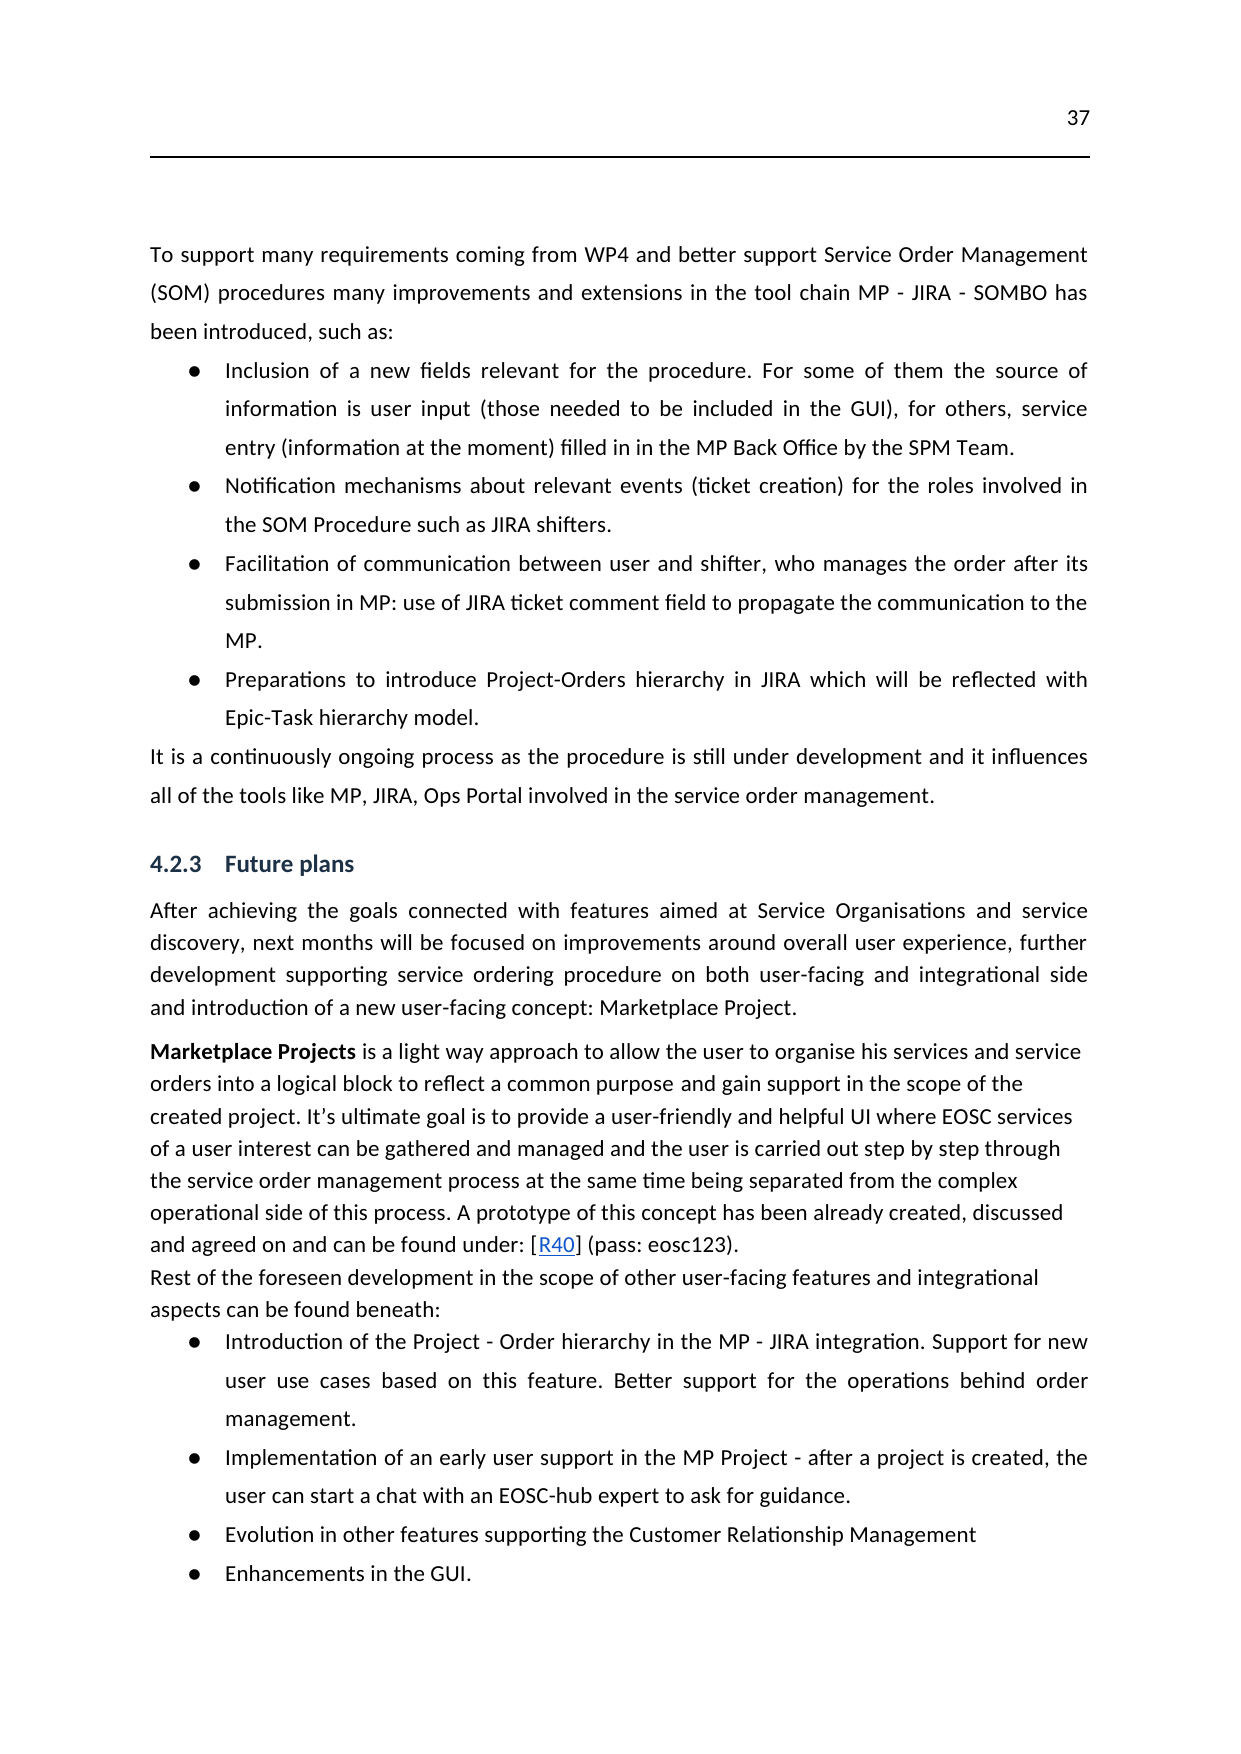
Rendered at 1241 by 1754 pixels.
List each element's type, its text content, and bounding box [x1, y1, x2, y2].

list Notification mechanisms about relevant events (ticket creation) for the roles involved in the SOM Procedure such as JIRA shifters. [187, 472, 1090, 538]
list Facilitation of communication between user and shifter, who manages the order after its submission in MP: use of JIRA ticket comment field to propagate the communication to the MP. [187, 549, 1090, 654]
text To support many requirements coming from WP4 and better support Service Order Management (SOM) procedures many improvements and extensions in the tool chain MP - JIRA - SOMBO has been introduced, such as: [150, 240, 1090, 345]
list Introduction of the Project - Order hierarchy in the MP - JIRA integration. Support for new user use cases based on this feature. Better support for the operations behind order management. [187, 1327, 1090, 1432]
list Implementation of an early user support in the MP Project - after a project is created, the user can start a chat with an EOSC-hub expert to ask for guidance. [187, 1443, 1090, 1510]
list Enhancements in the GUI. [187, 1559, 1090, 1587]
text Marketplace Projects is a light way approach to allow the user to organise his services and service orders into a logical block to reflect a common purpose and gain support in the scope of the created project. It’s ultimate goal is to provide a user-friendly and helpful UI where EOSC services of a user interest can be gathered and managed and the user is carried out step by step through the service order management process at the same time being separated from the complex operational side of this process. A prototype of this concept has been already created, discussed and agreed on and can be found under: [R40] (pass: eosc123). [150, 1037, 1090, 1258]
subtitle Future plans [150, 849, 1090, 879]
text It is a continuously ongoing process as the procedure is still under development and it influences all of the tools like MP, JIRA, Ops Portal involved in the service order management. [150, 742, 1090, 809]
text Rest of the foreseen development in the scope of other user-facing features and integrational aspects can be found beneath: [150, 1263, 1090, 1323]
list Evolution in other features supporting the Customer Relationship Management [187, 1520, 1090, 1548]
list Preparations to introduce Project-Orders hierarchy in JIRA which will be reflected with Epic-Task hierarchy model. [187, 665, 1090, 732]
text After achieving the goals connected with features aimed at Service Organisations and service discovery, next months will be focused on improvements around overall user experience, further development supporting service ordering procedure on both user-facing and integrational side and introduction of a new user-facing concept: Marketplace Project. [150, 896, 1090, 1021]
list Inclusion of a new fields relevant for the procedure. For some of them the source of information is user input (those needed to be included in the GUI), for others, service entry (information at the moment) filled in in the MP Back Office by the SPM Team. [187, 356, 1090, 461]
